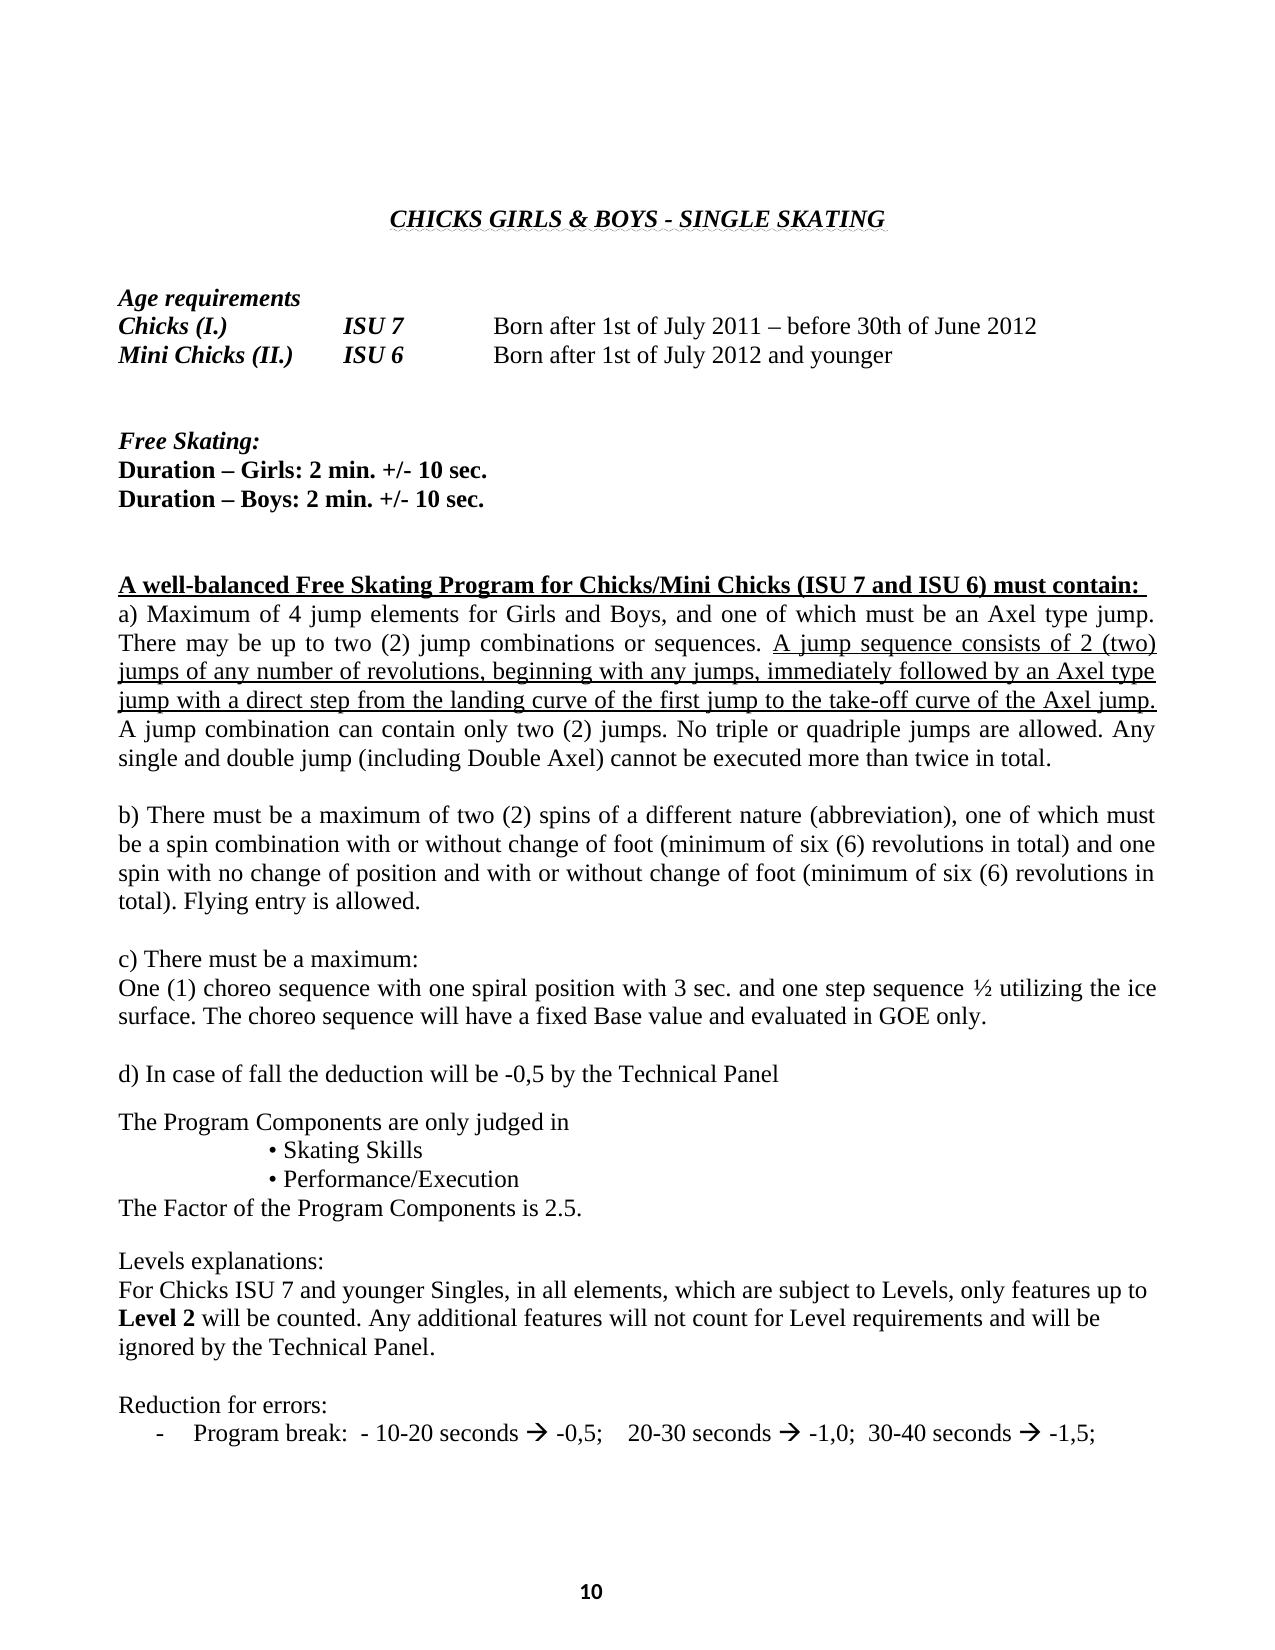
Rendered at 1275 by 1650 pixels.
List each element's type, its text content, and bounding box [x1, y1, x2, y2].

text b) There must be a maximum of two (2) spins of a different nature (abbreviation), one of which must be a spin combination with or without change of foot (minimum of six (6) revolutions in total) and one spin with no change of position and with or without change of foot (minimum of six (6) revolutions in total). Flying entry is allowed. [118, 800, 1157, 915]
text c) There must be a maximum: [118, 944, 1157, 973]
text a) Maximum of 4 jump elements for Girls and Boys, and one of which must be an Axel type jump. There may be up to two (2) jump combinations or sequences. A jump sequence consists of 2 (two) jumps of any number of revolutions, beginning with any jumps, immediately followed by an Axel type jump with a direct step from the landing curve of the first jump to the take-off curve of the Axel jump. A jump combination can contain only two (2) jumps. No triple or quadriple jumps are allowed. Any single and double jump (including Double Axel) cannot be executed more than twice in total. [118, 599, 1157, 710]
text Free Skating: [118, 426, 1157, 455]
text Duration – Girls: 2 min. +/- 10 sec. [118, 455, 1157, 484]
text One (1) choreo sequence with one spiral position with 3 sec. and one step sequence ½ utilizing the ice surface. The choreo sequence will have a fixed Base value and evaluated in GOE only. [118, 973, 1157, 1030]
text A well-balanced Free Skating Program for Chicks/Mini Chicks (ISU 7 and ISU 6) must contain: [118, 570, 1157, 599]
text • Skating Skills [268, 1136, 1157, 1164]
text Age requirements [118, 283, 1157, 311]
text Mini Chicks (II.) ISU 6 Born after 1st of July 2012 and younger [118, 340, 1157, 369]
text a) Maximum of 4 jump elements for Girls and Boys, and one of which must be an Axel type jump. There may be up to two (2) jump combinations or sequences. A jump sequence consists of 2 (two) jumps of any number of revolutions, beginning with any jumps, immediately followed by an Axel type jump with a direct step from the landing curve of the first jump to the take-off curve of the Axel jump. A jump combination can contain only two (2) jumps. No triple or quadriple jumps are allowed. Any single and double jump (including Double Axel) cannot be executed more than twice in total. [118, 712, 1157, 771]
text Reduction for errors: [118, 1390, 1157, 1418]
text Duration – Boys: 2 min. +/- 10 sec. [118, 484, 1157, 513]
text The Program Components are only judged in [118, 1107, 1157, 1136]
list Program break: - 10-20 seconds -0,5; 20-30 seconds -1,0; 30-40 seconds -1,5; [156, 1418, 1157, 1447]
text The Factor of the Program Components is 2.5. [118, 1193, 1157, 1222]
text CHICKS GIRLS & BOYS - SINGLE SKATING [118, 204, 1157, 232]
text For Chicks ISU 7 and younger Singles, in all elements, which are subject to Levels, only features up to Level 2 will be counted. Any additional features will not count for Level requirements and will be ignored by the Technical Panel. [118, 1275, 1157, 1361]
text d) In case of fall the deduction will be -0,5 by the Technical Panel [118, 1059, 1157, 1088]
text Chicks (I.) ISU 7 Born after 1st of July 2011 – before 30th of June 2012 [118, 311, 1157, 340]
text • Performance/Execution [268, 1164, 1157, 1193]
text Levels explanations: [118, 1246, 1157, 1275]
